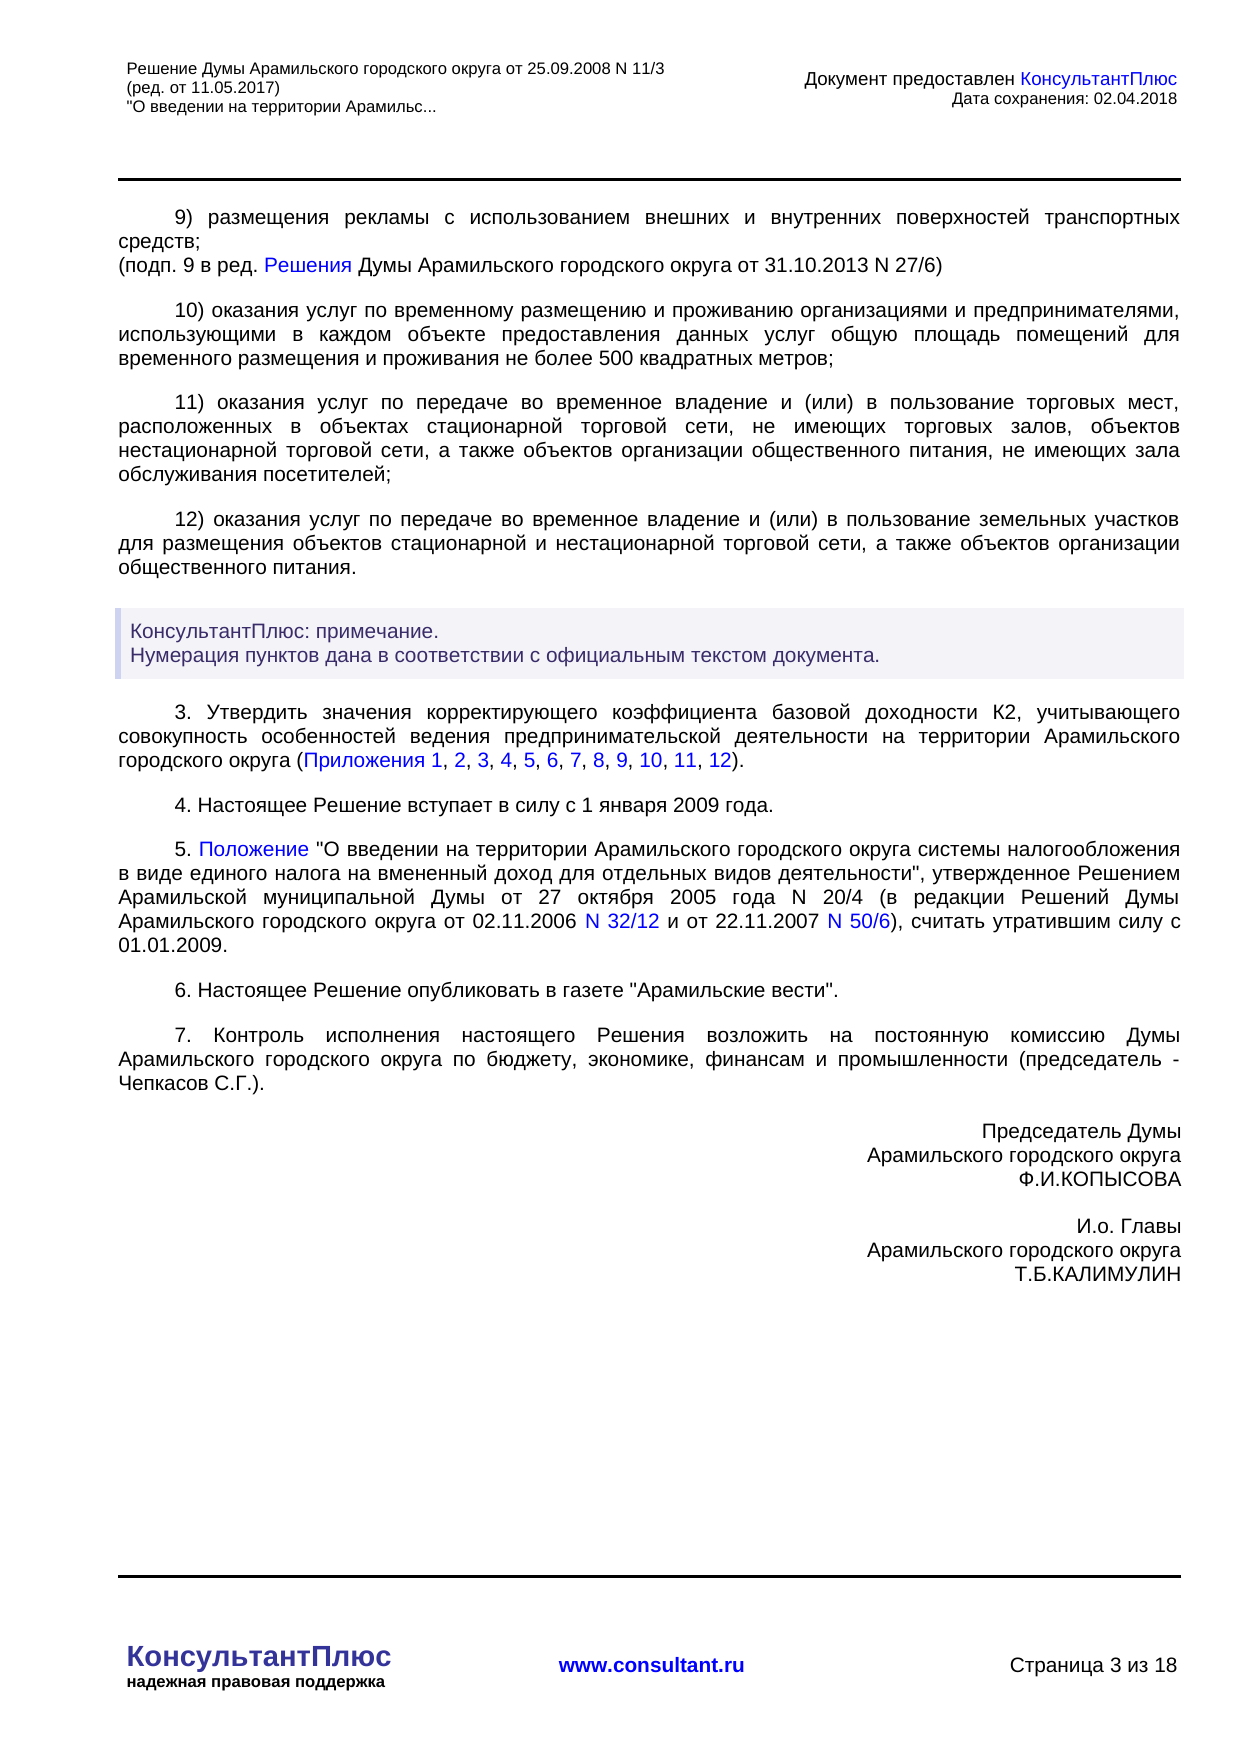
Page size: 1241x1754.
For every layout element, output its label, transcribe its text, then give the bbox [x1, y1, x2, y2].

text 11) оказания услуг по передаче во временное владение и (или) в пользование торговых мест, расположенных в объектах стационарной торговой сети, не имеющих торговых залов, объектов нестационарной торговой сети, а также объектов организации общественного питания, не имеющих зала обслуживания посетителей; [118, 390, 1181, 486]
text Арамильского городского округа [118, 1142, 1181, 1166]
text 4. Настоящее Решение вступает в силу с 1 января 2009 года. [118, 792, 1181, 816]
text 5. Положение "О введении на территории Арамильского городского округа системы налогообложения в виде единого налога на вмененный доход для отдельных видов деятельности", утвержденное Решением Арамильской муниципальной Думы от 27 октября 2005 года N 20/4 (в редакции Решений Думы Арамильского городского округа от 02.11.2006 N 32/12 и от 22.11.2007 N 50/6), считать утратившим силу с 01.01.2009. [118, 837, 1181, 957]
text 3. Утвердить значения корректирующего коэффициента базовой доходности К2, учитывающего совокупность особенностей ведения предпринимательской деятельности на территории Арамильского городского округа (Приложения 1, 2, 3, 4, 5, 6, 7, 8, 9, 10, 11, 12). [118, 700, 1181, 772]
text 7. Контроль исполнения настоящего Решения возложить на постоянную комиссию Думы Арамильского городского округа по бюджету, экономике, финансам и промышленности (председатель - Чепкасов С.Г.). [118, 1023, 1181, 1094]
text 6. Настоящее Решение опубликовать в газете "Арамильские вести". [118, 978, 1181, 1002]
text 9) размещения рекламы с использованием внешних и внутренних поверхностей транспортных средств; [118, 205, 1181, 253]
text Арамильского городского округа [118, 1238, 1181, 1262]
text Ф.И.КОПЫСОВА [118, 1166, 1181, 1190]
text 12) оказания услуг по передаче во временное владение и (или) в пользование земельных участков для размещения объектов стационарной и нестационарной торговой сети, а также объектов организации общественного питания. [118, 507, 1181, 579]
text (подп. 9 в ред. Решения Думы Арамильского городского округа от 31.10.2013 N 27/6) [118, 253, 1181, 277]
text Председатель Думы [118, 1118, 1181, 1142]
text И.о. Главы [118, 1214, 1181, 1238]
table_header КонсультантПлюс: примечание. Нумерация пунктов дана в соответствии с официальным текстом документа. [121, 608, 1178, 679]
text Т.Б.КАЛИМУЛИН [118, 1262, 1181, 1286]
text 10) оказания услуг по временному размещению и проживанию организациями и предпринимателями, использующими в каждом объекте предоставления данных услуг общую площадь помещений для временного размещения и проживания не более 500 квадратных метров; [118, 297, 1181, 369]
